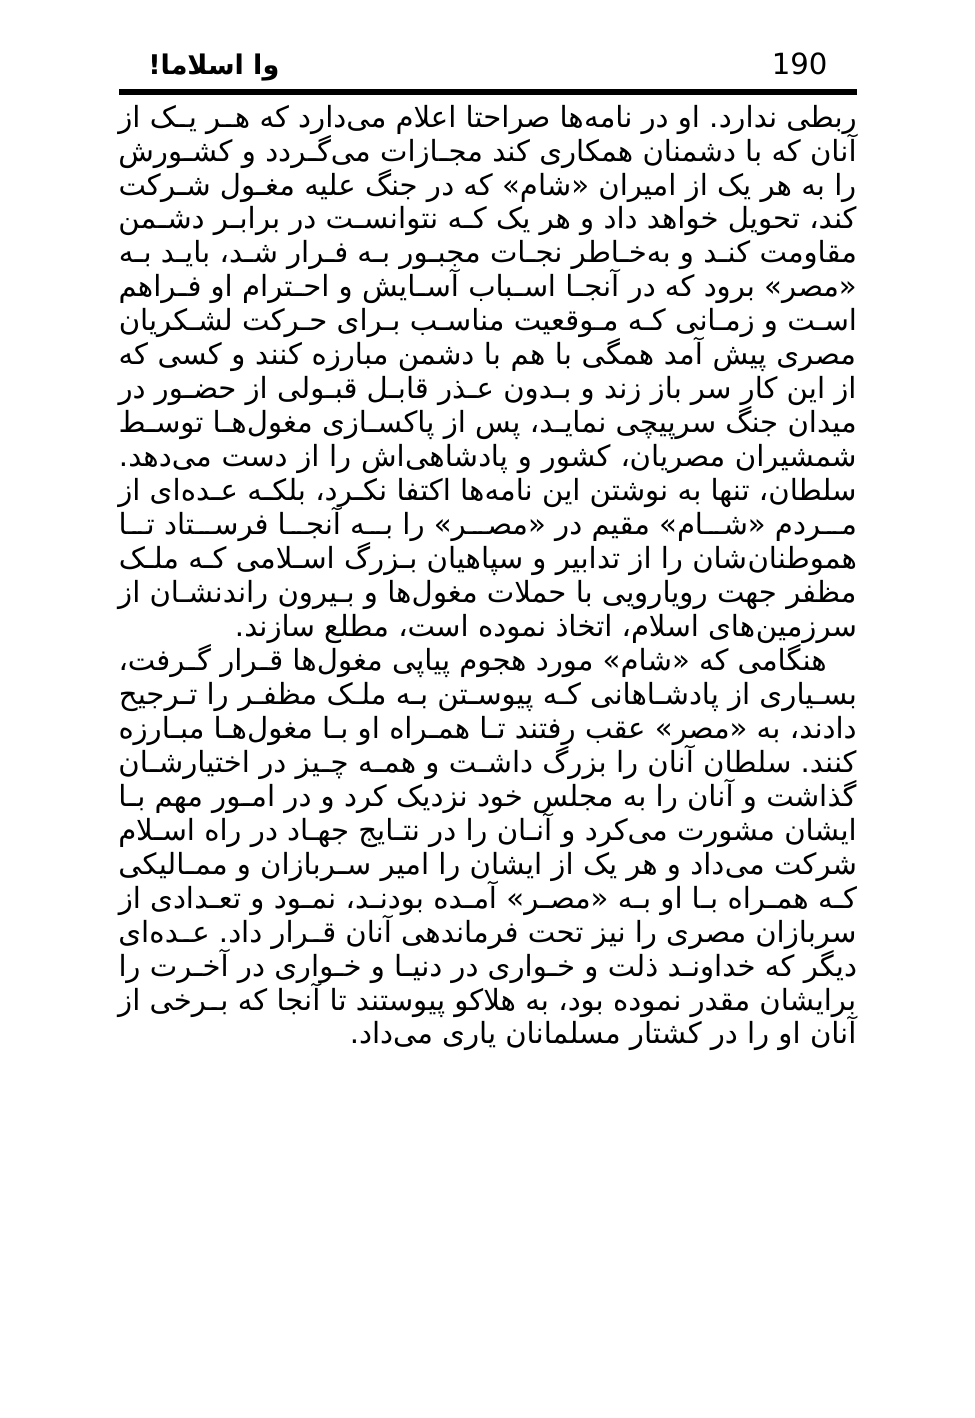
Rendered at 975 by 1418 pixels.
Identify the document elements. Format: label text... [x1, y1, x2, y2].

text هنگامی که «شام» مورد هجوم پیاپی مغول‌ها قرار گرفت، بسیاری از پادشاهانی که پیوستن به ملک مظفر را ترجیح دادند، به «مصر» عقب رفتند تا همراه او با مغول‌ها مبارزه کنند. سلطان آنان را بزرگ داشت و همه چیز در اختیارشان گذاشت و آنان را به مجلس خود نزدیک کرد و در امور مهم با ایشان مشورت می‌کرد و آنان را در نتایج جهاد در راه اسلام شرکت می‌داد و هر یک از ایشان را امیر سربازان و ممالیکی که همراه با او به «مصر» آمده بودند، نمود و تعدادی از سربازان مصری را نیز تحت فرماندهی آنان قرار داد. عده‌ای دیگر که خداوند ذلت و خواری در دنیا و خواری در آخرت را برایشان مقدر نموده بود، به هلاکو پیوستند تا آنجا که برخی از آنان او را در کشتار مسلمانان یاری می‌داد. [118, 643, 857, 1051]
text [118, 100, 857, 643]
